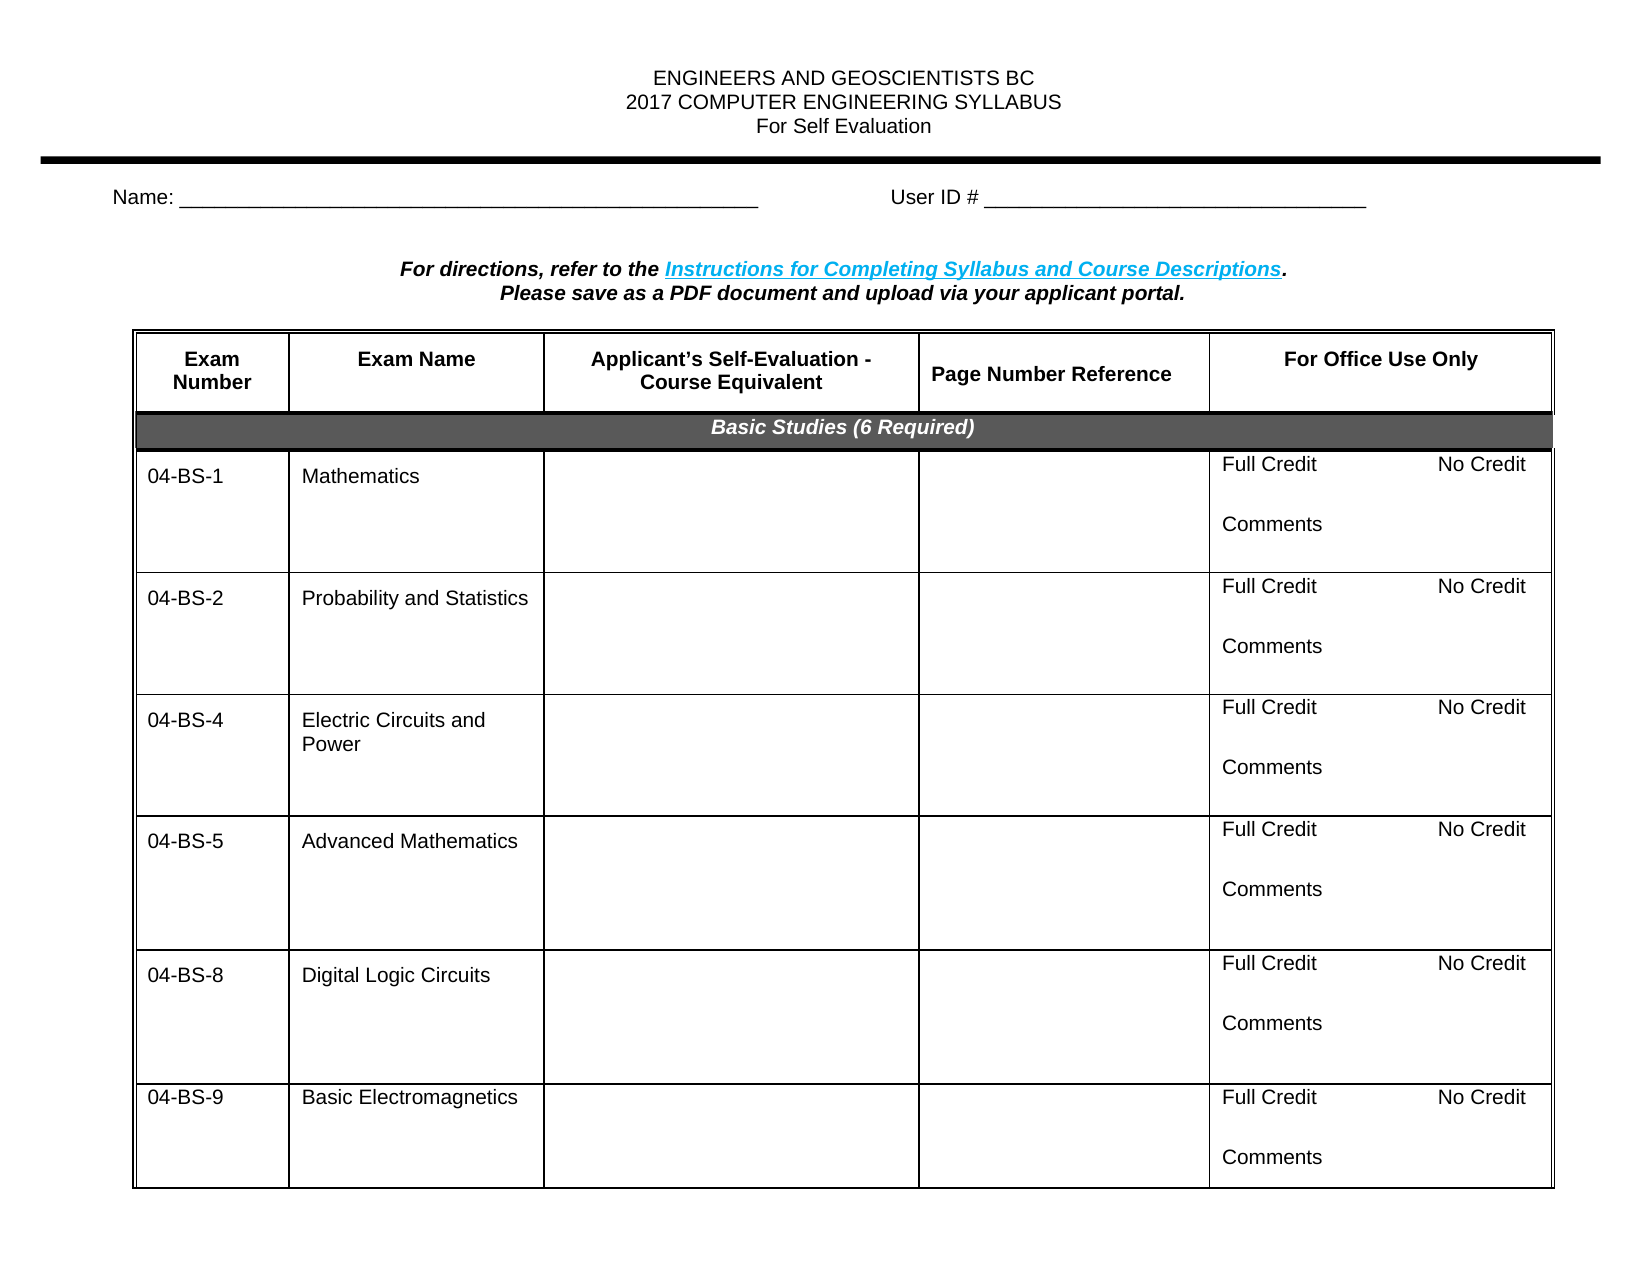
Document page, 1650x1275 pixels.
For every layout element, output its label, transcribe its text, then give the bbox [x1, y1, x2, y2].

text Name: __________________________________________________ User ID # _________________________________ [112, 185, 1575, 209]
table_cell Probability and Statistics [290, 573, 543, 693]
table_cell Electric Circuits and Power [290, 695, 543, 815]
table_cell 04-BS-9 [137, 1085, 288, 1187]
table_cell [290, 1085, 543, 1187]
table_cell [920, 951, 1209, 1083]
table_cell Mathematics [290, 452, 543, 572]
table_cell 04-BS-5 [137, 817, 288, 949]
table_cell [545, 695, 918, 815]
table_cell Full Credit No Credit Comments [1210, 817, 1551, 949]
text ENGINEERS AND GEOSCIENTISTS BC [112, 66, 1575, 89]
table_cell Full Credit No Credit Comments [1210, 951, 1551, 1083]
table_header Page Number Reference [920, 334, 1209, 411]
table_cell Full Credit No Credit Comments [1210, 573, 1551, 693]
table_cell [545, 452, 918, 572]
table_header Exam Name [290, 334, 543, 411]
table_cell Advanced Mathematics [290, 817, 543, 949]
table_cell [545, 1085, 918, 1187]
text 2017 COMPUTER ENGINEERING SYLLABUS [112, 89, 1575, 113]
table_cell 04-BS-1 [137, 452, 288, 572]
table_cell [920, 695, 1209, 815]
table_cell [1210, 1085, 1551, 1187]
table_cell [920, 452, 1209, 572]
table_cell [545, 573, 918, 693]
table_cell Digital Logic Circuits [290, 951, 543, 1083]
table_cell Full Credit No Credit Comments [1210, 695, 1551, 815]
table_header For Office Use Only [1210, 334, 1551, 411]
table_cell [920, 817, 1209, 949]
table_cell 04-BS-8 [137, 951, 288, 1083]
text Please save as a PDF document and upload via your applicant portal. [112, 281, 1575, 305]
table_cell [545, 951, 918, 1083]
text For Self Evaluation [112, 113, 1575, 137]
table_cell 04-BS-4 [137, 695, 288, 815]
table_cell [920, 1085, 1209, 1187]
table_cell [920, 573, 1209, 693]
table_cell 04-BS-2 [137, 573, 288, 693]
table_header Exam Number [137, 334, 288, 411]
table_cell Full Credit No Credit Comments [1210, 452, 1551, 572]
table_cell [545, 817, 918, 949]
table_header Applicant’s Self-Evaluation - Course Equivalent [545, 334, 918, 411]
table_cell Basic Studies (6 Required) [137, 411, 1553, 448]
text For directions, refer to the Instructions for Completing Syllabus and Course Descriptions. [112, 257, 1575, 281]
